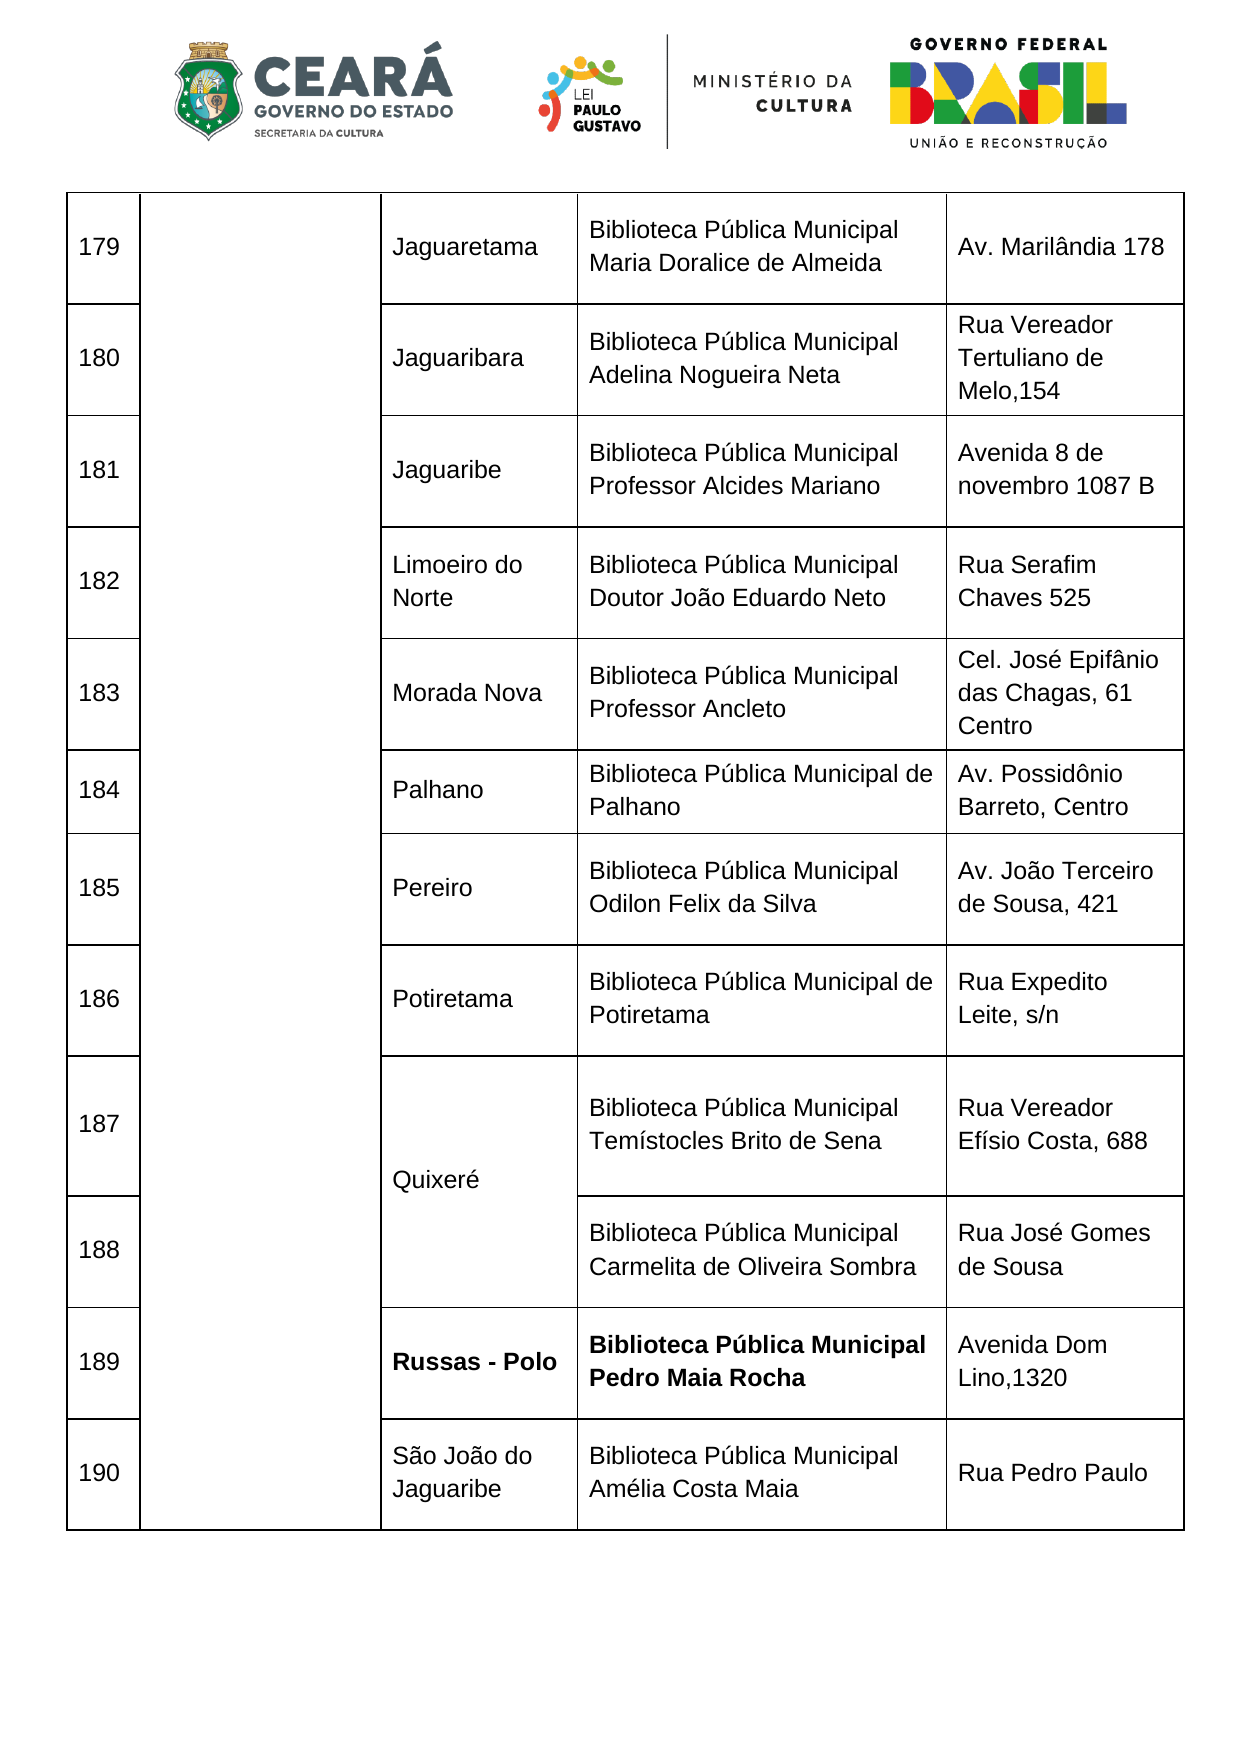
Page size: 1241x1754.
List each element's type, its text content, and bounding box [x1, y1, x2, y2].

table_cell 189 [68, 1308, 139, 1418]
table_cell Biblioteca Pública Municipal Odilon Felix da Silva [578, 834, 946, 944]
table_cell Pereiro [382, 834, 577, 944]
table_cell Biblioteca Pública Municipal Carmelita de Oliveira Sombra [578, 1197, 946, 1306]
table_cell Av. Possidônio Barreto, Centro [947, 751, 1183, 832]
table_cell Rua Expedito Leite, s/n [947, 946, 1183, 1055]
picture [168, 34, 1129, 149]
table_cell 181 [68, 416, 139, 526]
table_cell 188 [68, 1197, 139, 1306]
table_cell Avenida 8 de novembro 1087 B [947, 416, 1183, 526]
table_cell Rua Pedro Paulo [947, 1420, 1183, 1529]
table_cell Biblioteca Pública Municipal Temístocles Brito de Sena [578, 1057, 946, 1195]
table_cell Cel. José Epifânio das Chagas, 61 Centro [947, 639, 1183, 749]
table_cell Biblioteca Pública Municipal Professor Alcides Mariano [578, 416, 946, 526]
table_cell Biblioteca Pública Municipal Adelina Nogueira Neta [578, 305, 946, 415]
table_cell Limoeiro do Norte [382, 528, 577, 638]
table_cell Biblioteca Pública Municipal Doutor João Eduardo Neto [578, 528, 946, 638]
table_cell Morada Nova [382, 639, 577, 749]
table_cell Potiretama [382, 946, 577, 1055]
table_cell Jaguaribe [382, 416, 577, 526]
table_cell Biblioteca Pública Municipal de Palhano [578, 751, 946, 832]
table_cell Russas - Polo [382, 1308, 577, 1418]
table_cell Rua Vereador Tertuliano de Melo,154 [947, 305, 1183, 415]
table_cell Biblioteca Pública Municipal de Potiretama [578, 946, 946, 1055]
table_cell 182 [68, 528, 139, 638]
table_cell Av. Marilândia 178 [947, 193, 1183, 303]
table_cell 179 [68, 193, 140, 303]
table_cell Avenida Dom Lino,1320 [947, 1308, 1183, 1418]
table_cell Biblioteca Pública Municipal Professor Ancleto [578, 639, 946, 749]
table_cell 185 [68, 834, 139, 944]
table_cell 186 [68, 946, 139, 1055]
table_cell Jaguaretama [382, 193, 577, 303]
table_cell Jaguaribara [382, 305, 577, 415]
table_cell 190 [68, 1420, 139, 1529]
table_cell Rua José Gomes de Sousa [947, 1197, 1183, 1306]
table_cell Av. João Terceiro de Sousa, 421 [947, 834, 1183, 944]
table_cell Quixeré [382, 1057, 577, 1306]
table_cell Biblioteca Pública Municipal Amélia Costa Maia [578, 1420, 946, 1529]
table_cell Palhano [382, 751, 577, 832]
table_cell Biblioteca Pública Municipal Pedro Maia Rocha [578, 1308, 946, 1418]
table_cell São João do Jaguaribe [382, 1420, 577, 1529]
table_cell Biblioteca Pública Municipal Maria Doralice de Almeida [578, 193, 946, 303]
table_cell 184 [68, 751, 139, 832]
table_cell 183 [68, 639, 139, 749]
table_cell 180 [68, 305, 139, 415]
table_cell Rua Vereador Efísio Costa, 688 [947, 1057, 1183, 1195]
table_cell Rua Serafim Chaves 525 [947, 528, 1183, 638]
table_cell 187 [68, 1057, 139, 1195]
